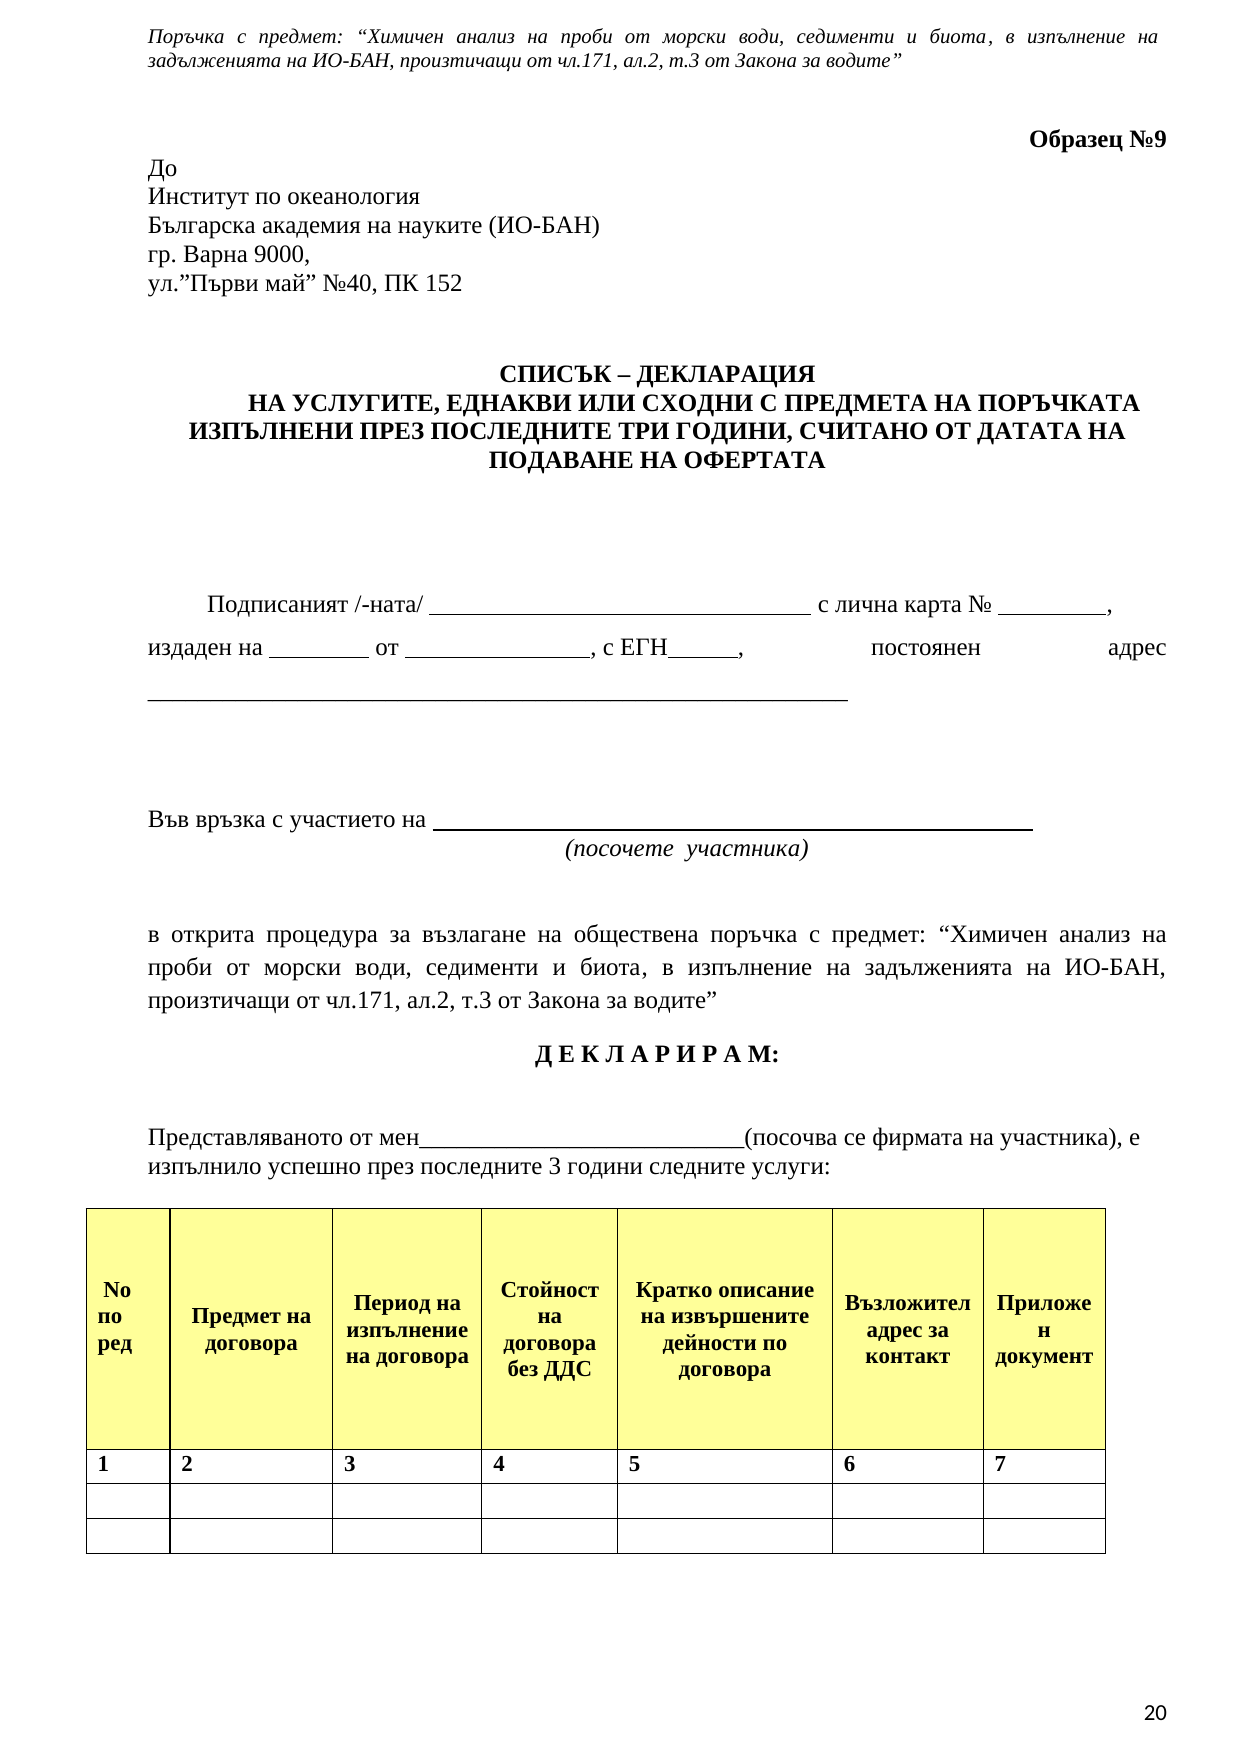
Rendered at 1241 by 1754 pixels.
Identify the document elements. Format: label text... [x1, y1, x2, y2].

text Подписаният /-ната/ с лична карта № , издаден на от , с ЕГН , постоянен адрес ________________________________________________________ [148, 589, 1167, 704]
text СПИСЪК – ДЕКЛАРАЦИЯ [148, 359, 1167, 388]
table_cell [618, 1484, 832, 1517]
table_cell 5 [618, 1450, 832, 1483]
table_header Възложител адрес за контакт [833, 1209, 983, 1449]
table_header No по ред [87, 1209, 169, 1449]
table_cell 6 [833, 1450, 983, 1483]
text гр. Варна 9000, [148, 239, 1167, 268]
table_cell [833, 1519, 983, 1553]
table_cell [833, 1484, 983, 1517]
table_header Кратко описание на извършените дейности по договора [618, 1209, 832, 1449]
table_cell [333, 1519, 481, 1553]
table_cell [171, 1484, 332, 1517]
table_header Предмет на договора [171, 1209, 332, 1449]
text (посочете участника) [148, 833, 1167, 862]
text на услугите, еднакви или сходни с предмета на поръчката изпълнени през последните три години, считано от датата на подаване на офертата [148, 388, 1167, 474]
text Образец №9 [148, 124, 1167, 153]
table_header Приложен документ [984, 1209, 1105, 1449]
table_cell 1 [87, 1450, 169, 1483]
text Институт по океанология [148, 181, 1167, 210]
text Д Е К Л А Р И Р А М: [148, 1039, 1167, 1068]
table_cell [333, 1484, 481, 1517]
table_cell [618, 1519, 832, 1553]
text в открита процедура за възлагане на обществена поръчка с предмет: “Химичен анализ на проби от морски води, седименти и биота, в изпълнение на задълженията на ИО-БАН, произтичащи от чл.171, ал.2, т.3 от Закона за водите” [148, 919, 1167, 1014]
table_cell [482, 1484, 617, 1517]
table_cell 2 [171, 1450, 332, 1483]
table_header Стойност на договора без ДДС [482, 1209, 617, 1449]
text Във връзка с участието на [148, 804, 1167, 833]
text Българска академия на науките (ИО-БАН) [148, 210, 1167, 239]
text До [148, 153, 1167, 181]
table_cell 4 [482, 1450, 617, 1483]
table_cell [984, 1484, 1105, 1517]
text Представляваното от мен__________________________(посочва се фирмата на участника), е изпълнило успешно през последните 3 години следните услуги: [148, 1122, 1167, 1179]
table_cell [482, 1519, 617, 1553]
text ул.”Първи май” №40, ПК 152 [148, 268, 1167, 296]
table_cell 7 [984, 1450, 1105, 1483]
table_cell [87, 1519, 169, 1553]
table_cell [171, 1519, 332, 1553]
table_cell 3 [333, 1450, 481, 1483]
table_header Период на изпълнение на договора [333, 1209, 481, 1449]
table_cell [984, 1519, 1105, 1553]
table_cell [87, 1484, 169, 1517]
